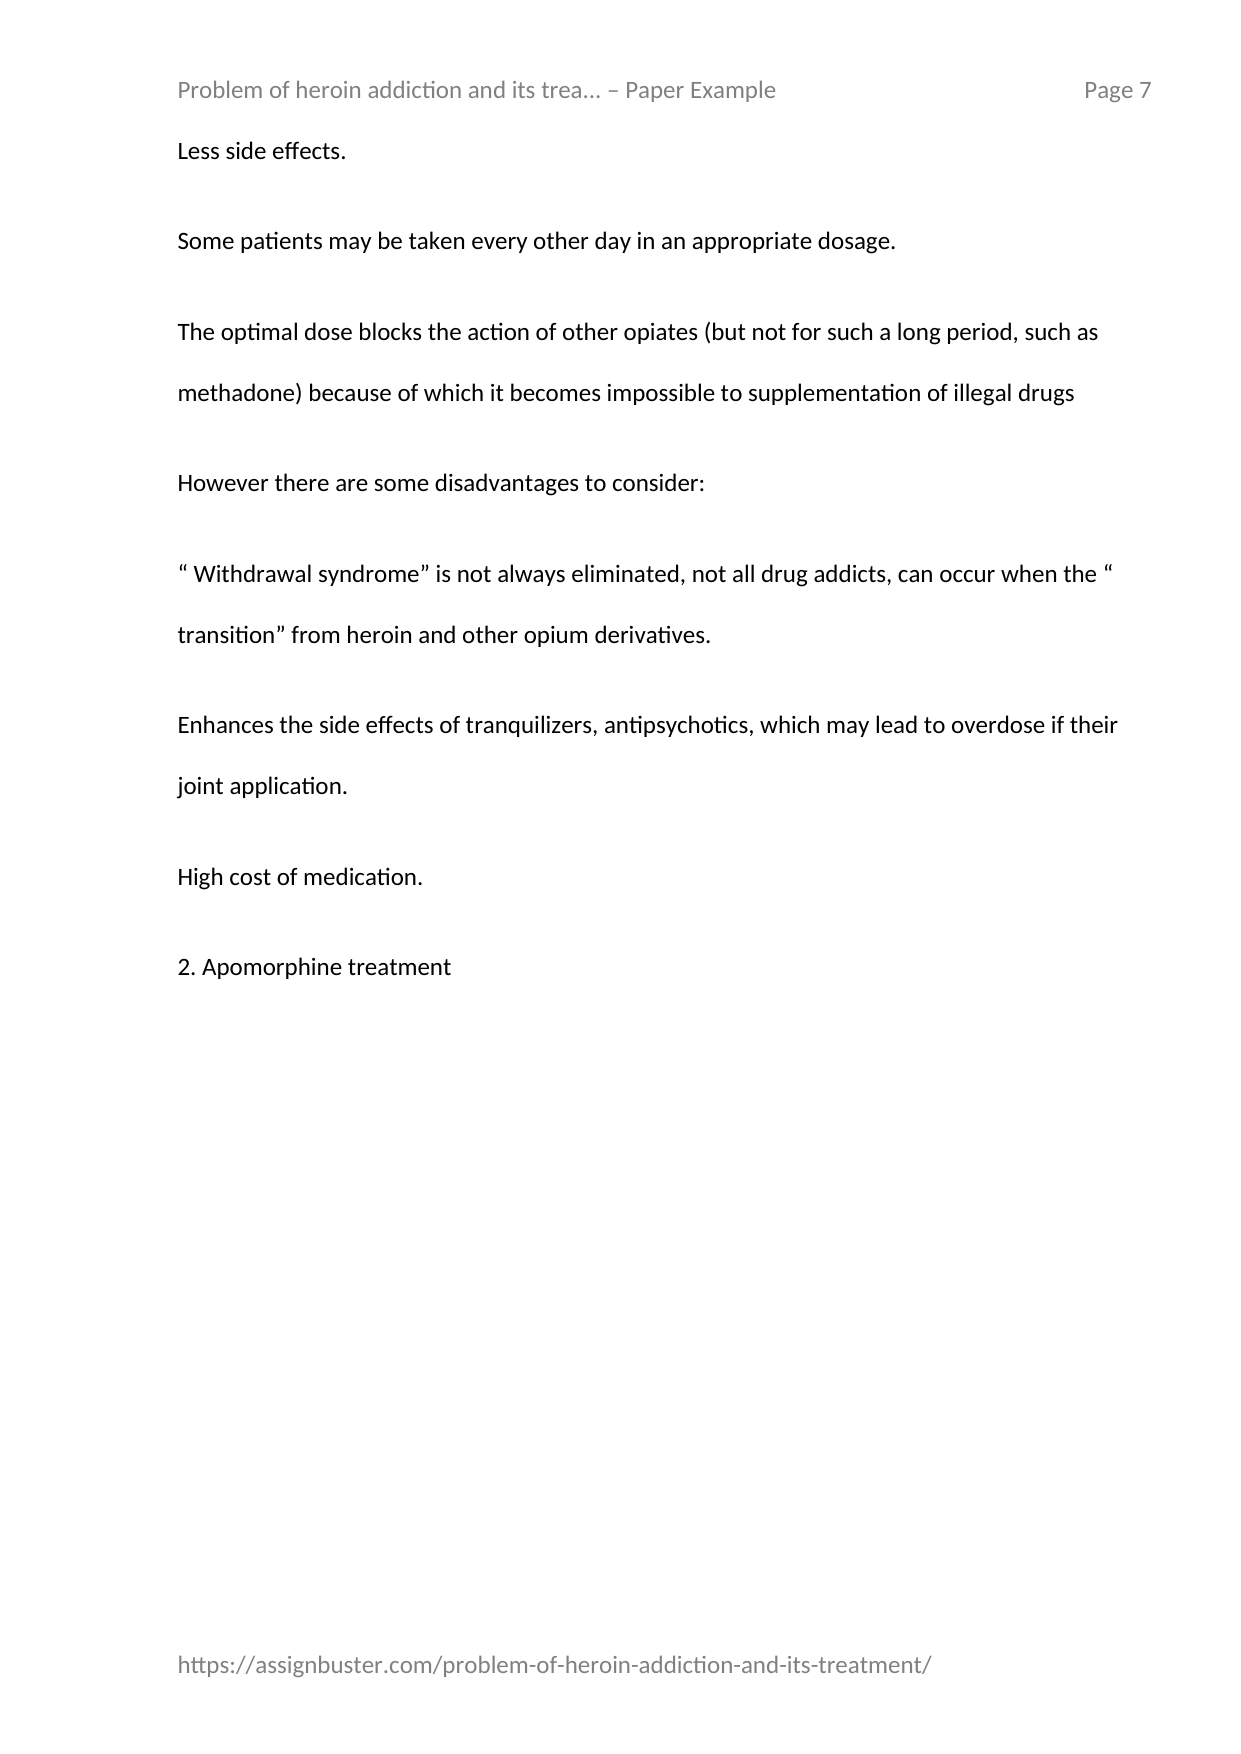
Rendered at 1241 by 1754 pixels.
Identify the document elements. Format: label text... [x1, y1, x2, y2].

text The optimal dose blocks the action of other opiates (but not for such a long period, such as methadone) because of which it becomes impossible to supplementation of illegal drugs [177, 316, 1152, 407]
text 2. Apomorphine treatment [177, 952, 1152, 982]
text However there are some disadvantages to consider: [177, 467, 1152, 498]
text Less side effects. [177, 135, 1152, 165]
text Some patients may be taken every other day in an appropriate dosage. [177, 225, 1152, 256]
text Enhances the side effects of tranquilizers, antipsychotics, which may lead to overdose if their joint application. [177, 709, 1152, 801]
text High cost of medication. [177, 861, 1152, 892]
text “ Withdrawal syndrome” is not always eliminated, not all drug addicts, can occur when the “ transition” from heroin and other opium derivatives. [177, 558, 1152, 649]
